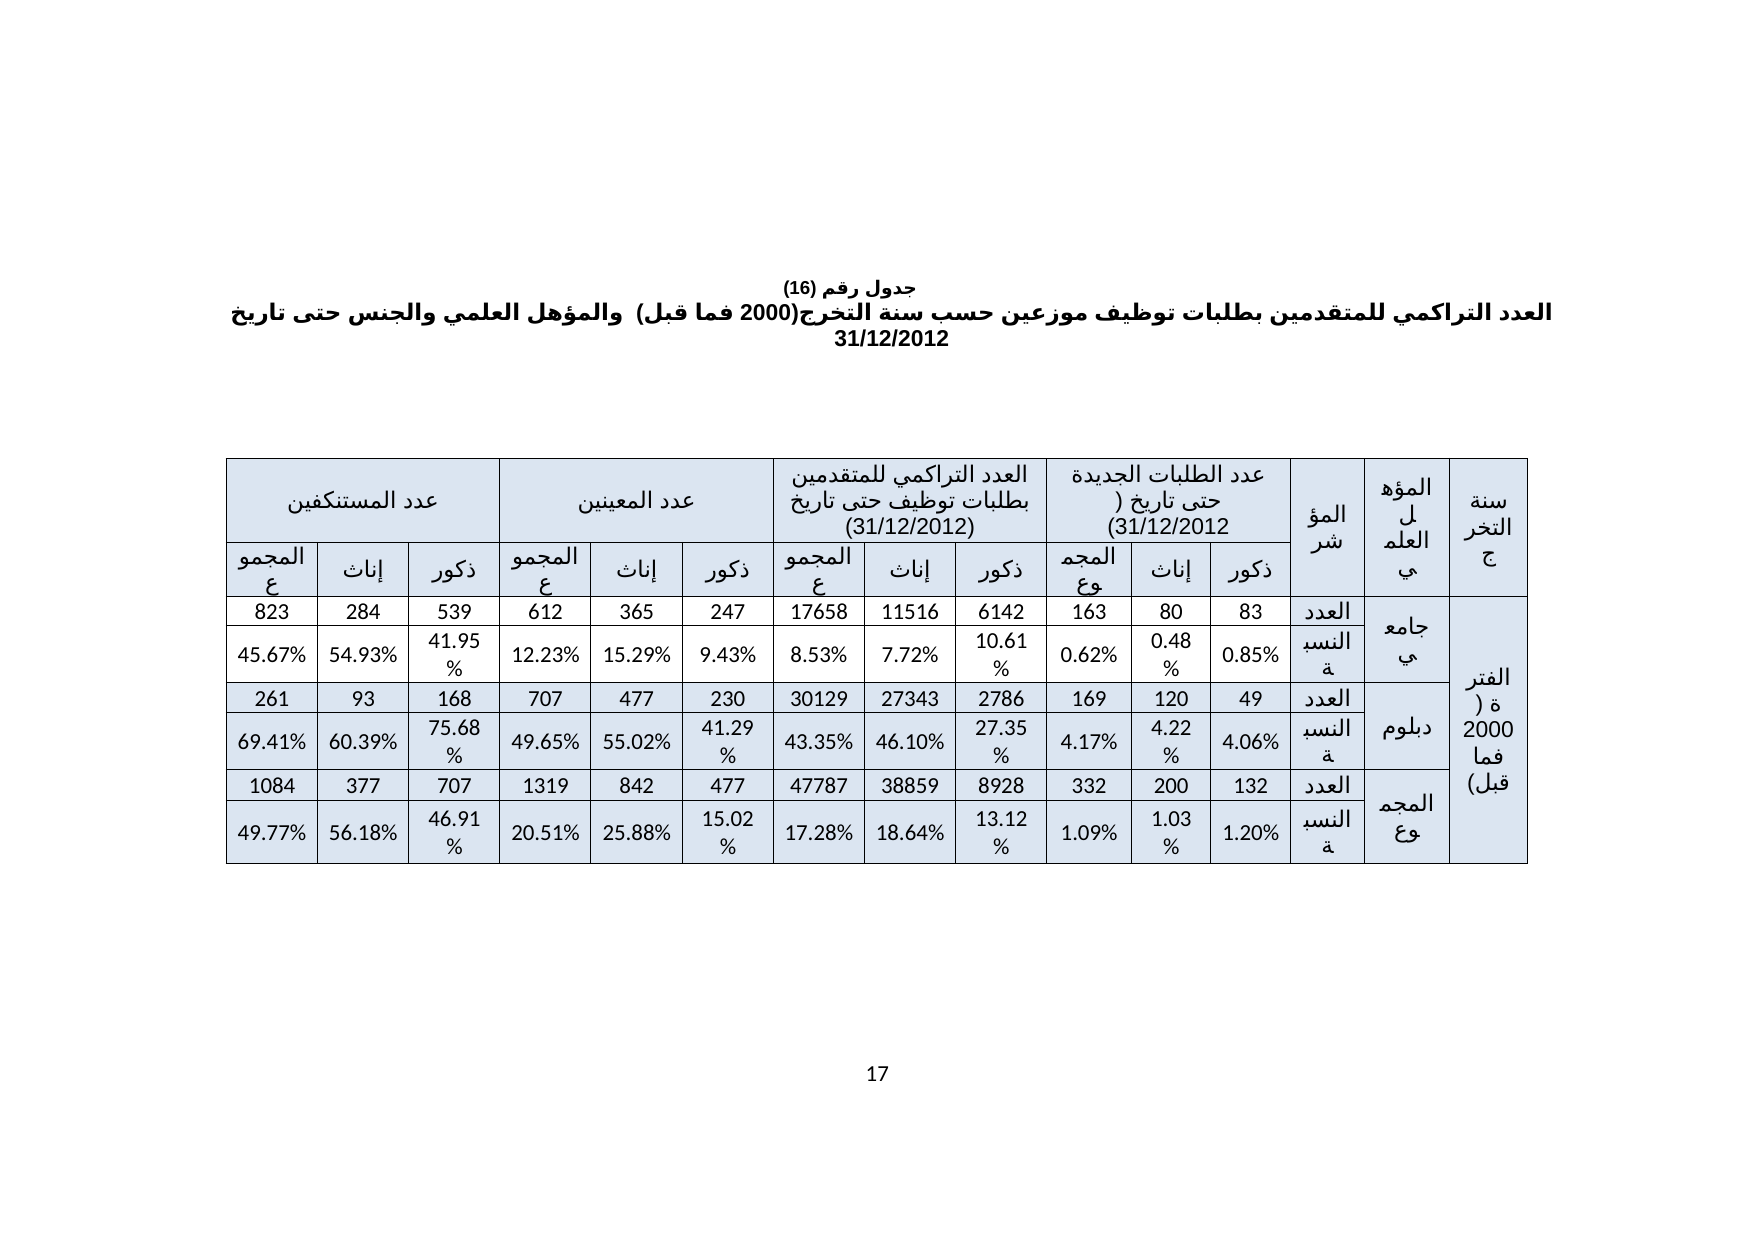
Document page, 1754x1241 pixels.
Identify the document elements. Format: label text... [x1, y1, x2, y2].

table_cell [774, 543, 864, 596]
text العدد التراكمي للمتقدمين بطلبات توظيف موزعين حسب سنة التخرج(2000 فما قبل) والمؤهل العلمي والجنس حتى تاريخ 31/12/2012 [193, 299, 1590, 351]
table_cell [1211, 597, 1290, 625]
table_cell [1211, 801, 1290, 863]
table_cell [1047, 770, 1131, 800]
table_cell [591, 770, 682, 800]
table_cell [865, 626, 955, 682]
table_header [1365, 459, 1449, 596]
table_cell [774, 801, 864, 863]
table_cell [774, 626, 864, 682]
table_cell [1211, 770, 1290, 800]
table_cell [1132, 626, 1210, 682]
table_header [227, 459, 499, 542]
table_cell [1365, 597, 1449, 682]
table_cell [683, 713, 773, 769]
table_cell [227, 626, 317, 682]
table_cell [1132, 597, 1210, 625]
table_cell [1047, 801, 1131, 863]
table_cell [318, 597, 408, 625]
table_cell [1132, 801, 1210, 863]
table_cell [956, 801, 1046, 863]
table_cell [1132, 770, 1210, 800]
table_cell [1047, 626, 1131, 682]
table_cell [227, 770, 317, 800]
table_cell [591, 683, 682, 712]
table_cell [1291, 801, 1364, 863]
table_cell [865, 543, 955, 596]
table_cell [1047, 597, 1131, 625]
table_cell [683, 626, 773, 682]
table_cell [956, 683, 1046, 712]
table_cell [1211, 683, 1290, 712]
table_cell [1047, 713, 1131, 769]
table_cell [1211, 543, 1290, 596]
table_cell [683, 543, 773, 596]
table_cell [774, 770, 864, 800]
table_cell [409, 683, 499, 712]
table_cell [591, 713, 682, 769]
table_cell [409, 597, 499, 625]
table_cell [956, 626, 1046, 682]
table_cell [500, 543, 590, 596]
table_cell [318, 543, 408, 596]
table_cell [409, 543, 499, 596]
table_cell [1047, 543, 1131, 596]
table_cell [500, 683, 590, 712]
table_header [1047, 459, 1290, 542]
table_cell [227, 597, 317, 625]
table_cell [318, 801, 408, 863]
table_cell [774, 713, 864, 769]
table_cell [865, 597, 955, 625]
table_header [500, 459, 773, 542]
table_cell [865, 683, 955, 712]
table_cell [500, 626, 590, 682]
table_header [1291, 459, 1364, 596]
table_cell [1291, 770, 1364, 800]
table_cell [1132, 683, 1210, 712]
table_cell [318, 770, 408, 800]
text جدول رقم (16) [193, 277, 1590, 299]
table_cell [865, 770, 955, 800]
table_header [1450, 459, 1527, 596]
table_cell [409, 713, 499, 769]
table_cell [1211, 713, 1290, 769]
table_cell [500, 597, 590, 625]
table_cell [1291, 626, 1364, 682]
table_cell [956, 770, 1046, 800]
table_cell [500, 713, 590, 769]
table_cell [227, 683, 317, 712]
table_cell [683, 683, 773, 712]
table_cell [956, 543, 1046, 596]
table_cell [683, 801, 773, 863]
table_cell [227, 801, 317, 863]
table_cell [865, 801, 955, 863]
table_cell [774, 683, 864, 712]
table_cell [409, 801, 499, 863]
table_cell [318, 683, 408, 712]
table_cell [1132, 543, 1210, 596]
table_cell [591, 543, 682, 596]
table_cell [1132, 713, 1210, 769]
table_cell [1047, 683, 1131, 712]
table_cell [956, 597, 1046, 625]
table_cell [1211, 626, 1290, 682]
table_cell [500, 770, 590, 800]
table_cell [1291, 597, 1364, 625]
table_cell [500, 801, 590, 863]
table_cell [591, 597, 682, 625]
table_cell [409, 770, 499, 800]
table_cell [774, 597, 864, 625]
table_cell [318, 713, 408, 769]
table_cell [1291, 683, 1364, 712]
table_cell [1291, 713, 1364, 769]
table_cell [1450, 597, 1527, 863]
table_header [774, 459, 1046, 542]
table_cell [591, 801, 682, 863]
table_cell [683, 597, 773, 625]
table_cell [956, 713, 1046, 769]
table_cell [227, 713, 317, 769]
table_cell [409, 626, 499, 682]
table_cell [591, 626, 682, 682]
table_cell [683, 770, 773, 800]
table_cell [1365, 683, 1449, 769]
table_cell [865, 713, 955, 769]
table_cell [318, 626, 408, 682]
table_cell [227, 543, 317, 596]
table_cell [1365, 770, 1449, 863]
